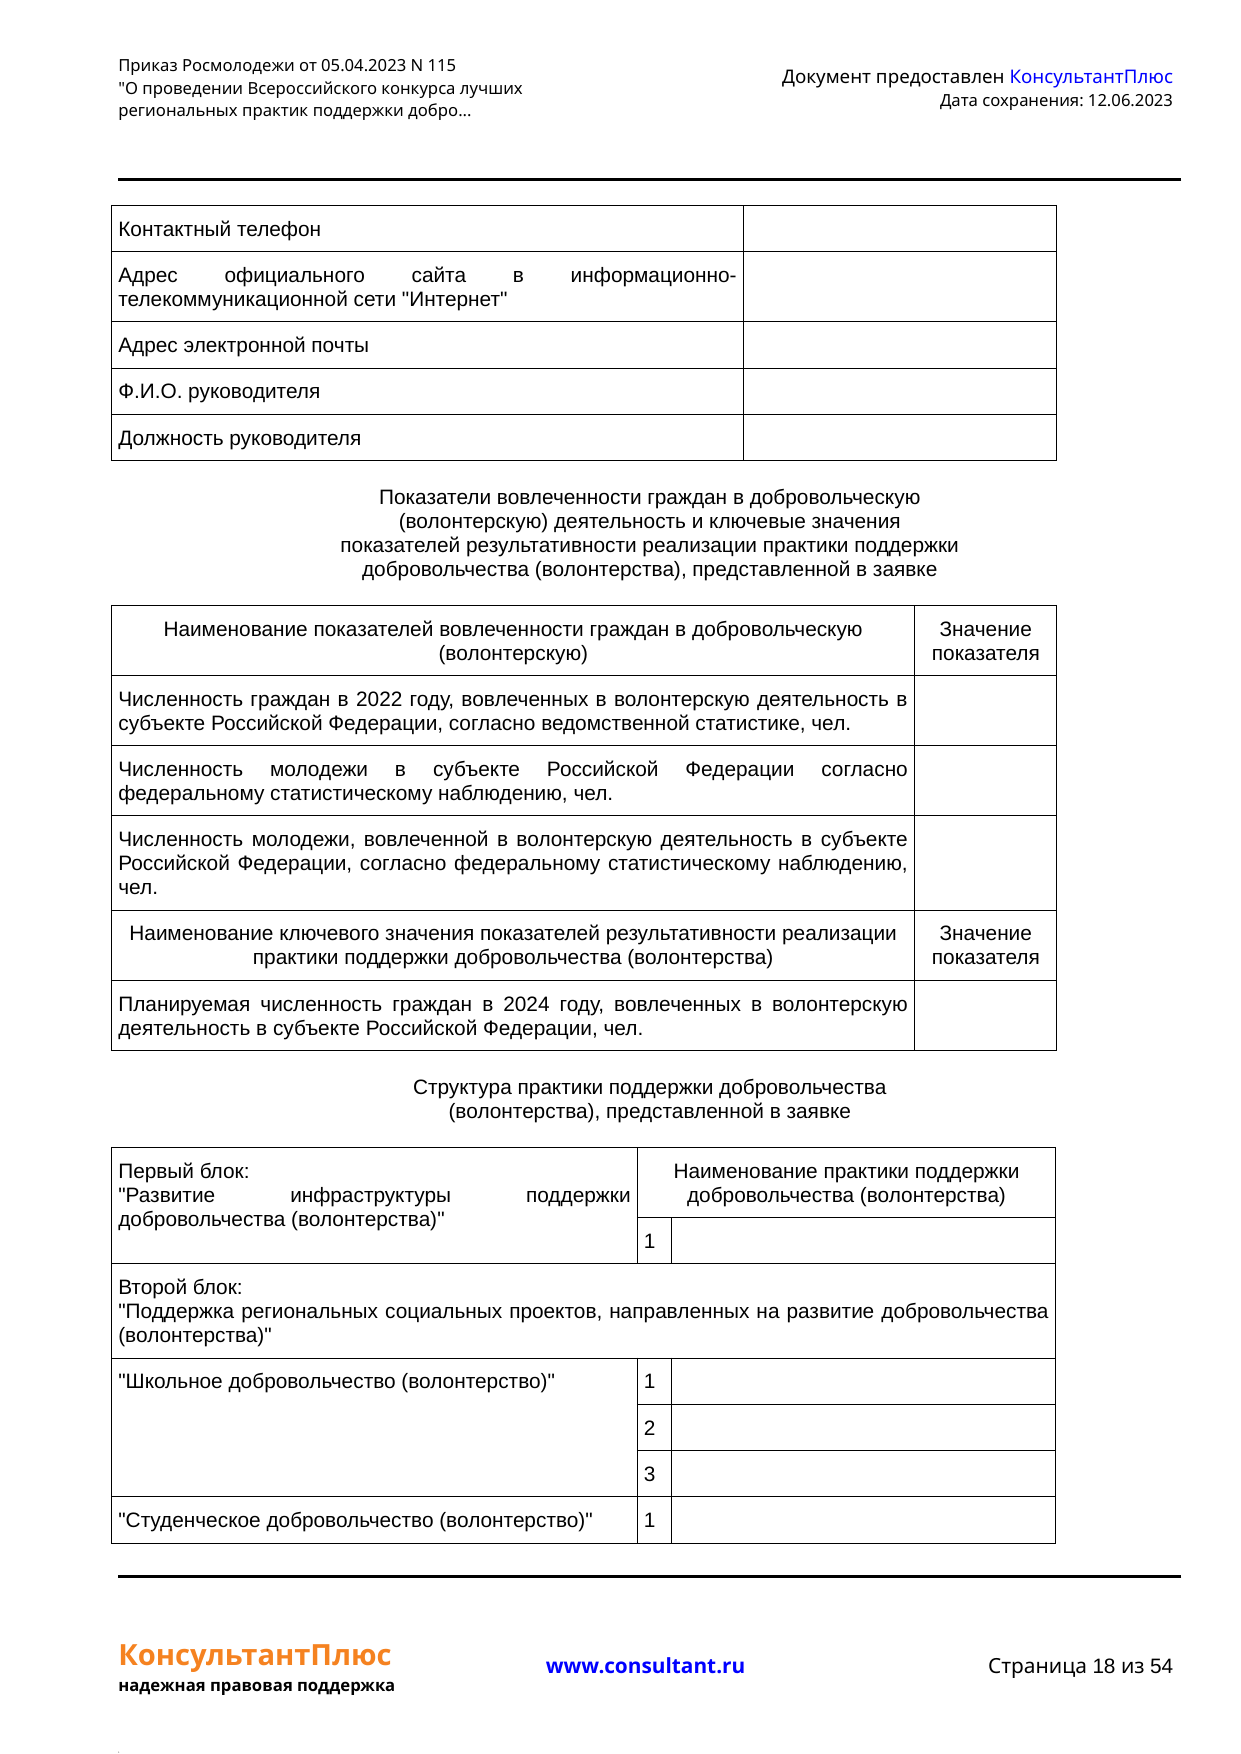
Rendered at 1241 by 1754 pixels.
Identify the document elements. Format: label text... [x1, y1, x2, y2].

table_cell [112, 1497, 637, 1542]
table_cell "Школьное добровольчество (волонтерство)" [112, 1359, 637, 1496]
table_cell [744, 322, 1056, 367]
table_cell Наименование ключевого значения показателей результативности реализации практики поддержки добровольчества (волонтерства) [112, 911, 914, 980]
text (волонтерскую) деятельность и ключевые значения [118, 509, 1181, 533]
table_cell [672, 1218, 1055, 1263]
table_cell [672, 1451, 1055, 1496]
text добровольчества (волонтерства), представленной в заявке [118, 557, 1181, 581]
table_cell Численность граждан в 2022 году, вовлеченных в волонтерскую деятельность в субъекте Российской Федерации, согласно ведомственной статистике, чел. [112, 676, 914, 745]
table_header Первый блок: "Развитие инфраструктуры поддержки добровольчества (волонтерства)" [112, 1148, 637, 1263]
table_cell 1 [638, 1359, 671, 1404]
table_cell [915, 981, 1056, 1050]
table_cell Второй блок: "Поддержка региональных социальных проектов, направленных на развитие добровольчества (волонтерства)" [112, 1264, 1055, 1357]
table_cell [672, 1497, 1055, 1542]
table_cell 1 [638, 1497, 671, 1542]
table_header Наименование показателей вовлеченности граждан в добровольческую (волонтерскую) [112, 606, 914, 675]
text (волонтерства), представленной в заявке [118, 1099, 1181, 1123]
table_cell Численность молодежи, вовлеченной в волонтерскую деятельность в субъекте Российской Федерации, согласно федеральному статистическому наблюдению, чел. [112, 816, 914, 909]
table_cell Должность руководителя [112, 415, 743, 460]
table_cell Планируемая численность граждан в 2024 году, вовлеченных в волонтерскую деятельность в субъекте Российской Федерации, чел. [112, 981, 914, 1050]
table_cell [744, 206, 1056, 251]
table_cell Ф.И.О. руководителя [112, 369, 743, 414]
text показателей результативности реализации практики поддержки [118, 533, 1181, 557]
table_cell [915, 816, 1056, 909]
table_cell 1 [638, 1218, 671, 1263]
table_cell Контактный телефон [112, 206, 743, 251]
text Показатели вовлеченности граждан в добровольческую [118, 485, 1181, 509]
table_cell [915, 676, 1056, 745]
table_cell [744, 415, 1056, 460]
table_cell [915, 746, 1056, 815]
table_cell Значение показателя [915, 911, 1056, 980]
table_cell [744, 252, 1056, 321]
table_cell [672, 1405, 1055, 1450]
table_header Наименование практики поддержки добровольчества (волонтерства) [638, 1148, 1055, 1217]
table_cell 2 [638, 1405, 671, 1450]
table_header Значение показателя [915, 606, 1056, 675]
table_cell 3 [638, 1451, 671, 1496]
table_cell [672, 1359, 1055, 1404]
table_cell Адрес электронной почты [112, 322, 743, 367]
table_cell [744, 369, 1056, 414]
table_cell Адрес официального сайта в информационно-телекоммуникационной сети "Интернет" [112, 252, 743, 321]
table_cell Численность молодежи в субъекте Российской Федерации согласно федеральному статистическому наблюдению, чел. [112, 746, 914, 815]
text Структура практики поддержки добровольчества [118, 1075, 1181, 1099]
